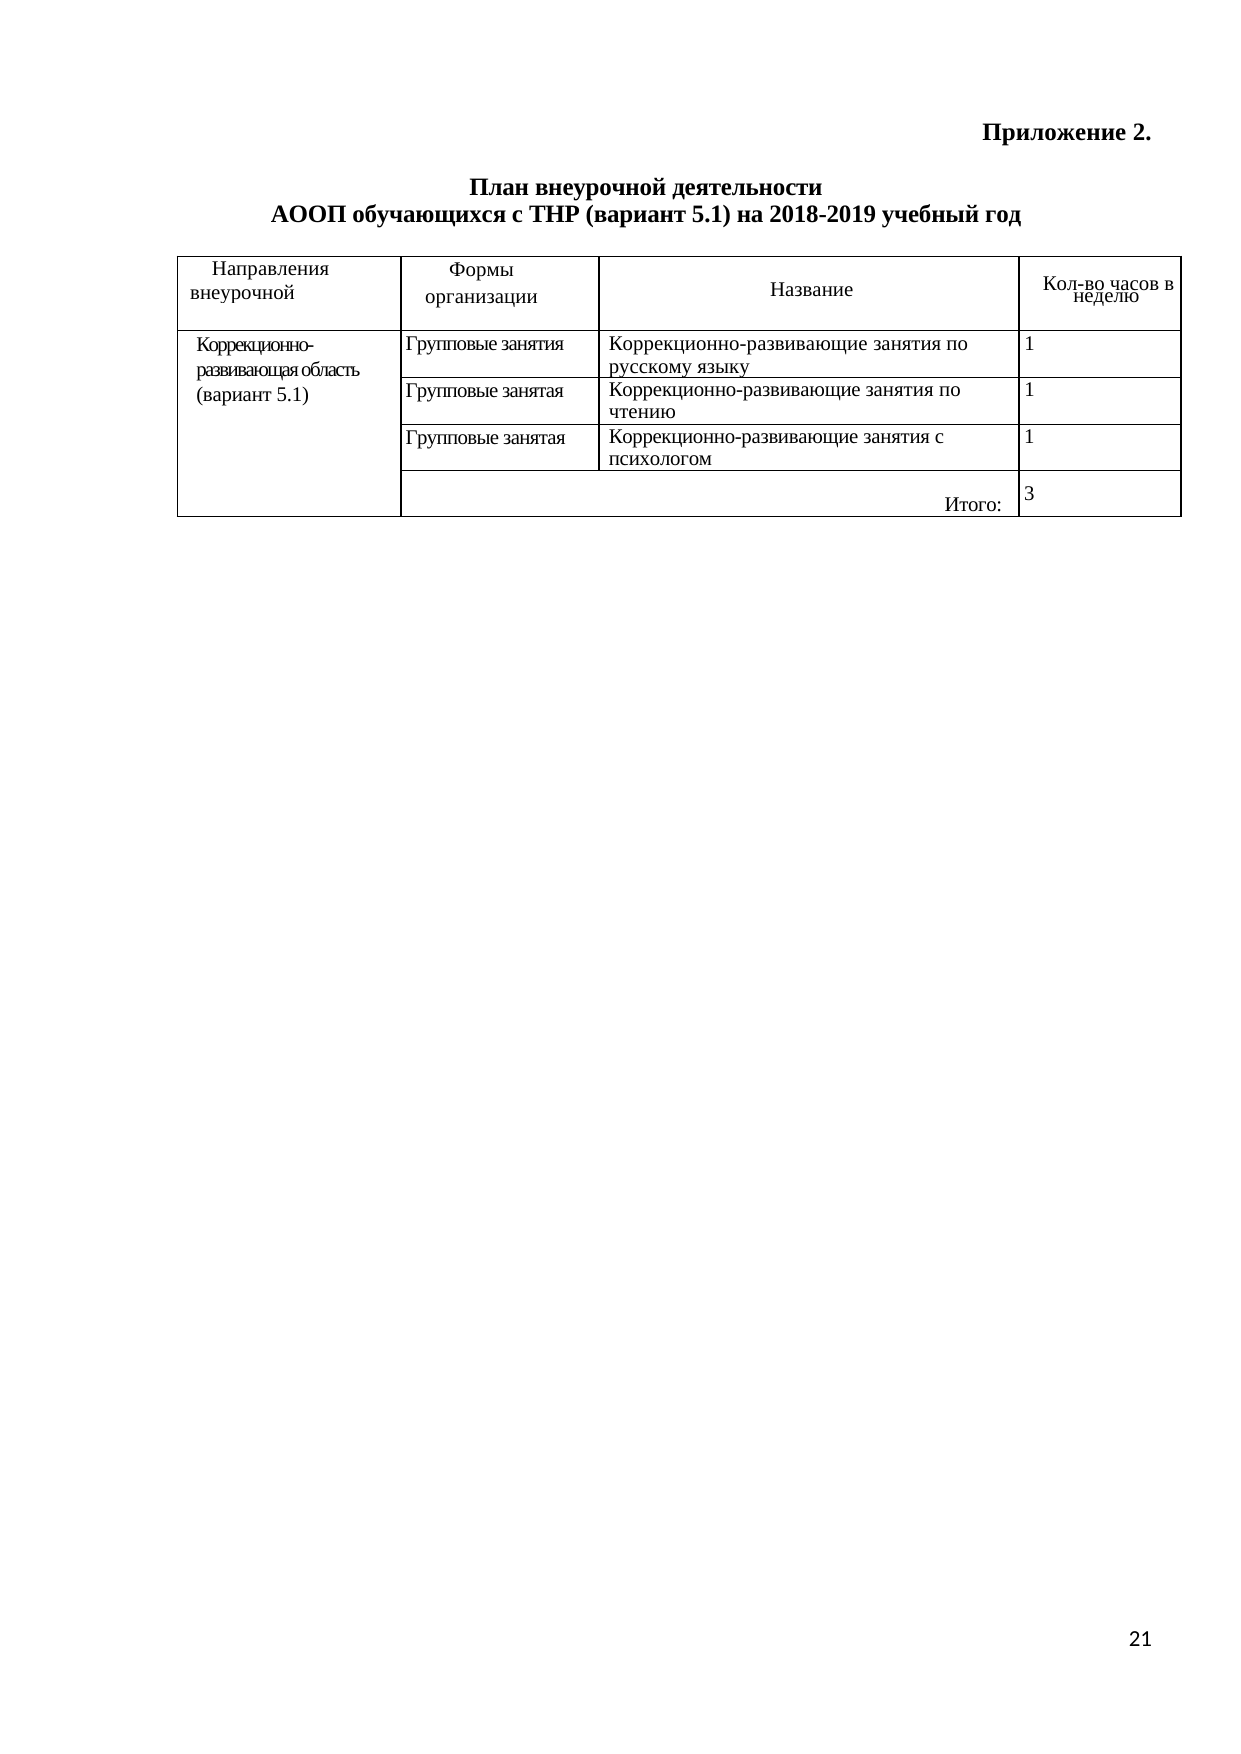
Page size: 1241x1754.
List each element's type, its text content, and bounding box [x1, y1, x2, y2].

table_cell Коррекционно- развивающая область (вариант 5.1) [178, 331, 400, 469]
table_cell 1 [1020, 425, 1180, 469]
table_cell Групповые занятая [402, 378, 598, 423]
text Приложение 2. [83, 118, 1152, 146]
table_header Название [600, 257, 1018, 329]
text АООП обучающихся с ТНР (вариант 5.1) на 2018-2019 учебный год [83, 201, 1152, 228]
table_cell [178, 470, 400, 516]
table_header Кол-во часов в неделю [1020, 257, 1180, 329]
table_header Формы организации [402, 257, 598, 329]
table_cell [178, 303, 400, 329]
text План внеурочной деятельности [83, 173, 1152, 201]
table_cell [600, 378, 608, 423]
table_cell 3 [1020, 471, 1180, 516]
table_cell Групповые занятая [402, 425, 598, 469]
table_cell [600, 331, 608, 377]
table_cell Групповые занятия [402, 331, 598, 377]
table_cell Итого: [402, 471, 1018, 516]
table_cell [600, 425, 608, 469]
table_cell 1 [1020, 378, 1180, 423]
